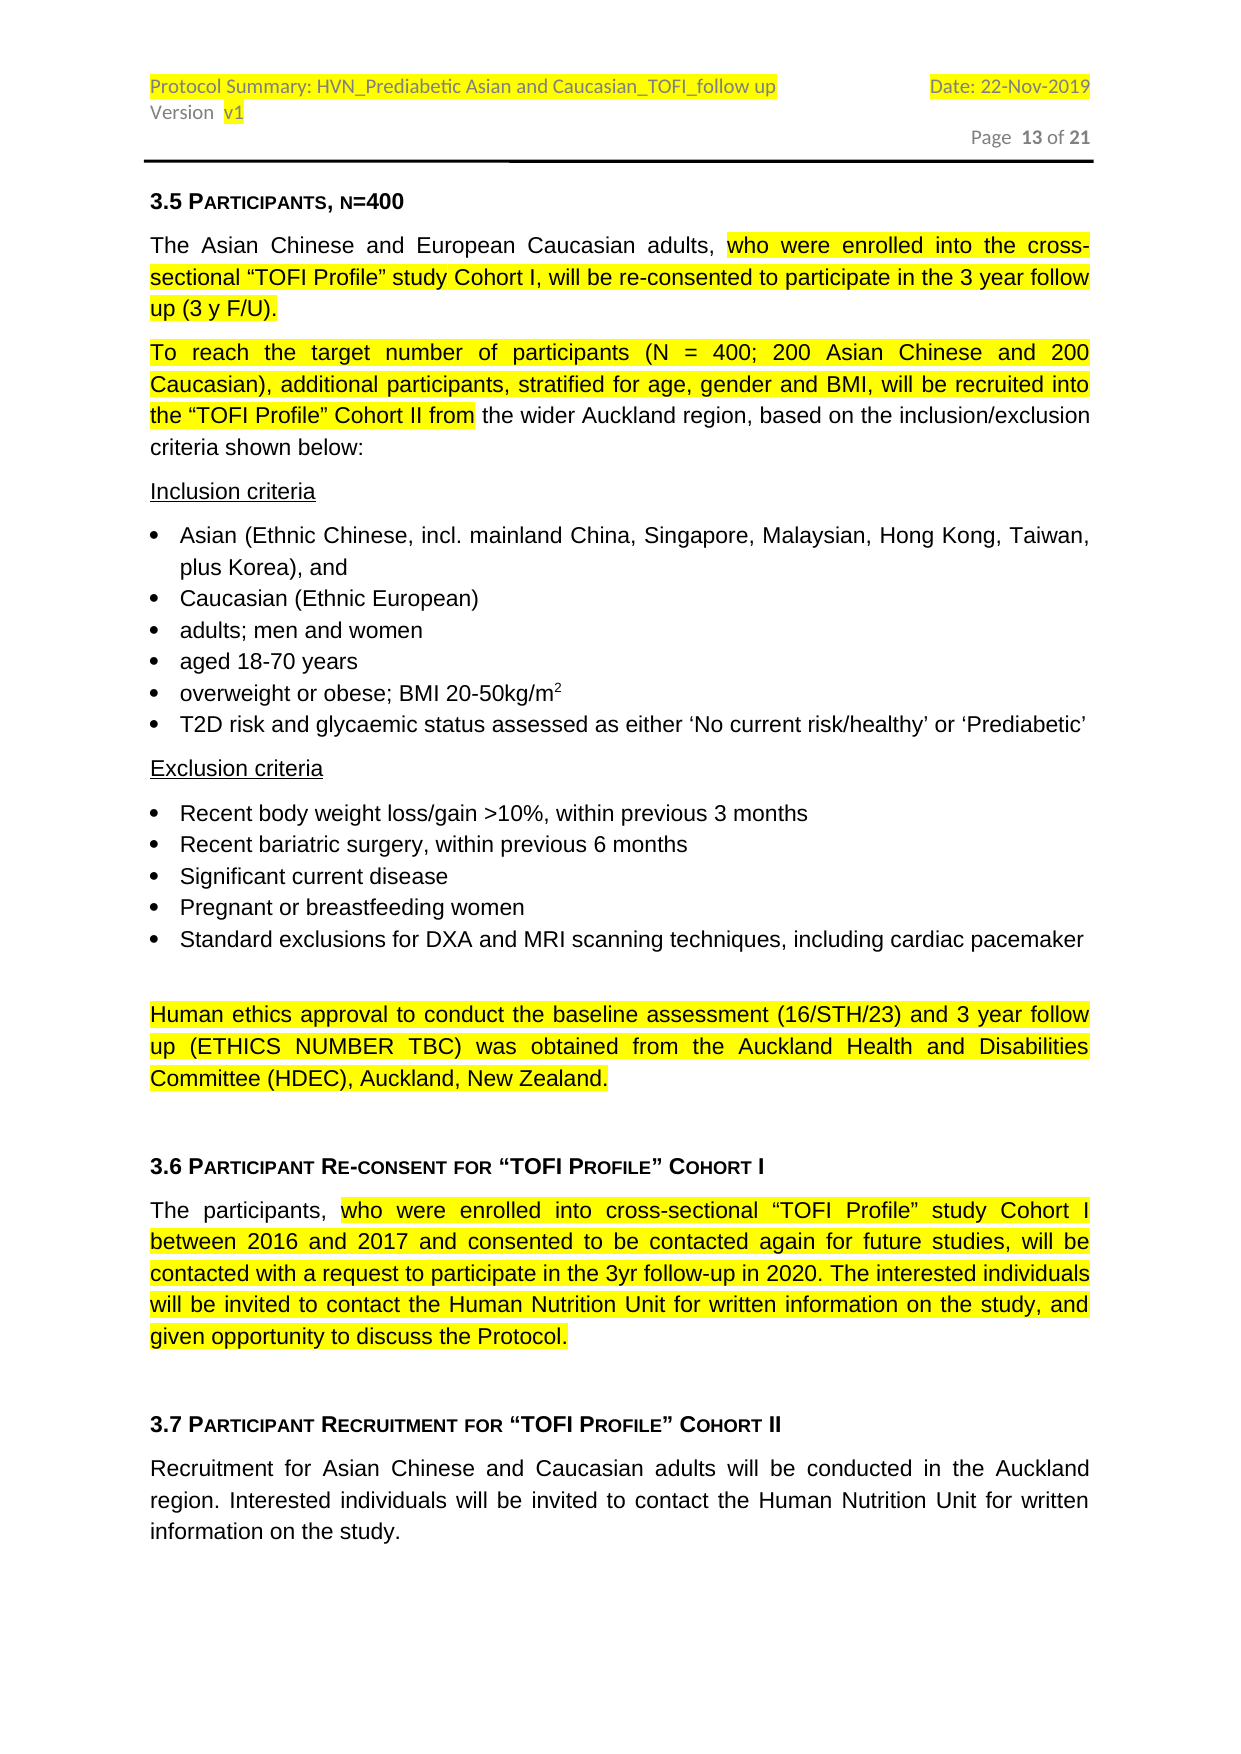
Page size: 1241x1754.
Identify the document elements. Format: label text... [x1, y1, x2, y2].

text 3.7 Participant Recruitment for “TOFI Profile” Cohort II [150, 1411, 1090, 1437]
list T2D risk and glycaemic status assessed as either ‘No current risk/healthy’ or ‘Prediabetic’ [150, 711, 1090, 738]
text 3.6 Participant Re-consent for “TOFI Profile” Cohort I [150, 1153, 1090, 1179]
list Pregnant or breastfeeding women [150, 894, 1090, 921]
text Inclusion criteria [150, 478, 1090, 504]
list Caucasian (Ethnic European) [150, 585, 1090, 611]
text Recruitment for Asian Chinese and Caucasian adults will be conducted in the Auckland region. Interested individuals will be invited to contact the Human Nutrition Unit for written information on the study. [150, 1455, 1090, 1544]
text 3.5 Participants, n=400 [150, 188, 1090, 214]
text The participants, who were enrolled into cross-sectional “TOFI Profile” study Cohort I between 2016 and 2017 and consented to be contacted again for future studies, will be contacted with a request to participate in the 3yr follow-up in 2020. The interested individuals will be invited to contact the Human Nutrition Unit for written information on the study, and given opportunity to discuss the Protocol. [150, 1197, 1090, 1228]
list adults; men and women [150, 617, 1090, 643]
text To reach the target number of participants (N = 400; 200 Asian Chinese and 200 Caucasian), additional participants, stratified for age, gender and BMI, will be recruited into the “TOFI Profile” Cohort II from the wider Auckland region, based on the inclusion/exclusion criteria shown below: [150, 397, 1090, 460]
list Asian (Ethnic Chinese, incl. mainland China, Singapore, Malaysian, Hong Kong, Taiwan, plus Korea), and [150, 522, 1090, 580]
list Significant current disease [150, 863, 1090, 889]
list Recent body weight loss/gain >10%, within previous 3 months [150, 799, 1090, 826]
text The Asian Chinese and European Caucasian adults, who were enrolled into the cross-sectional “TOFI Profile” study Cohort I, will be re-consented to participate in the 3 year follow up (3 y F/U). [150, 232, 1090, 321]
text Exclusion criteria [150, 755, 1090, 782]
text The participants, who were enrolled into cross-sectional “TOFI Profile” study Cohort I between 2016 and 2017 and consented to be contacted again for future studies, will be contacted with a request to participate in the 3yr follow-up in 2020. The interested individuals will be invited to contact the Human Nutrition Unit for written information on the study, and given opportunity to discuss the Protocol. [150, 1318, 1090, 1349]
list Standard exclusions for DXA and MRI scanning techniques, including cardiac pacemaker [150, 926, 1090, 952]
list Recent bariatric surgery, within previous 6 months [150, 831, 1090, 857]
text Human ethics approval to conduct the baseline assessment (16/STH/23) and 3 year follow up (ETHICS NUMBER TBC) was obtained from the Auckland Health and Disabilities Committee (HDEC), Auckland, New Zealand. [150, 1059, 1090, 1091]
list overweight or obese; BMI 20-50kg/m2 [150, 680, 1090, 706]
list aged 18-70 years [150, 648, 1090, 674]
